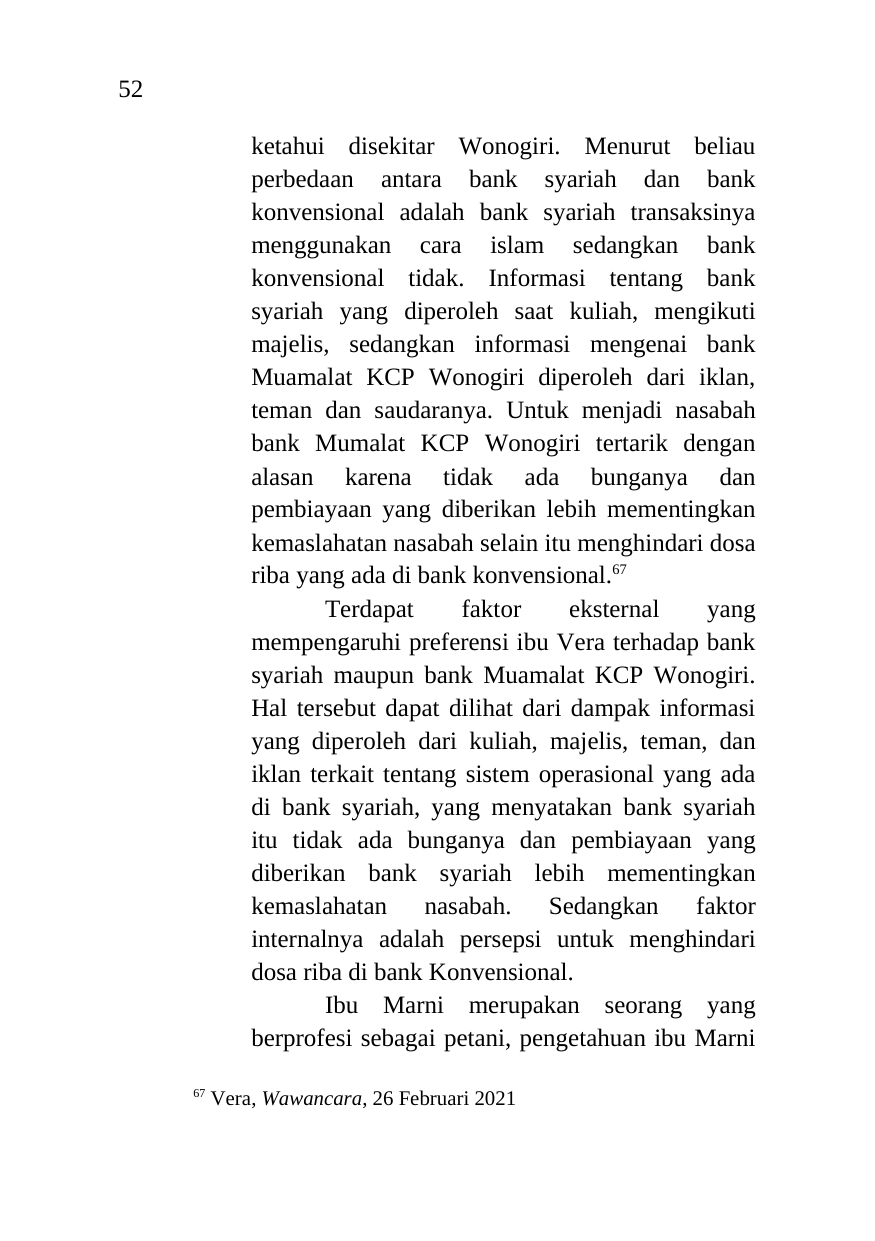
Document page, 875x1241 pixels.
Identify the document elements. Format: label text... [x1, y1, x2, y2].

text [251, 990, 756, 1052]
text Terdapat faktor eksternal yang mempengaruhi preferensi ibu Vera terhadap bank syariah maupun bank Muamalat KCP Wonogiri. Hal tersebut dapat dilihat dari dampak informasi yang diperoleh dari kuliah, majelis, teman, dan iklan terkait tentang sistem operasional yang ada di bank syariah, yang menyatakan bank syariah itu tidak ada bunganya dan pembiayaan yang diberikan bank syariah lebih mementingkan kemaslahatan nasabah. Sedangkan faktor internalnya adalah persepsi untuk menghindari dosa riba di bank Konvensional. [251, 594, 756, 986]
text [251, 131, 756, 589]
